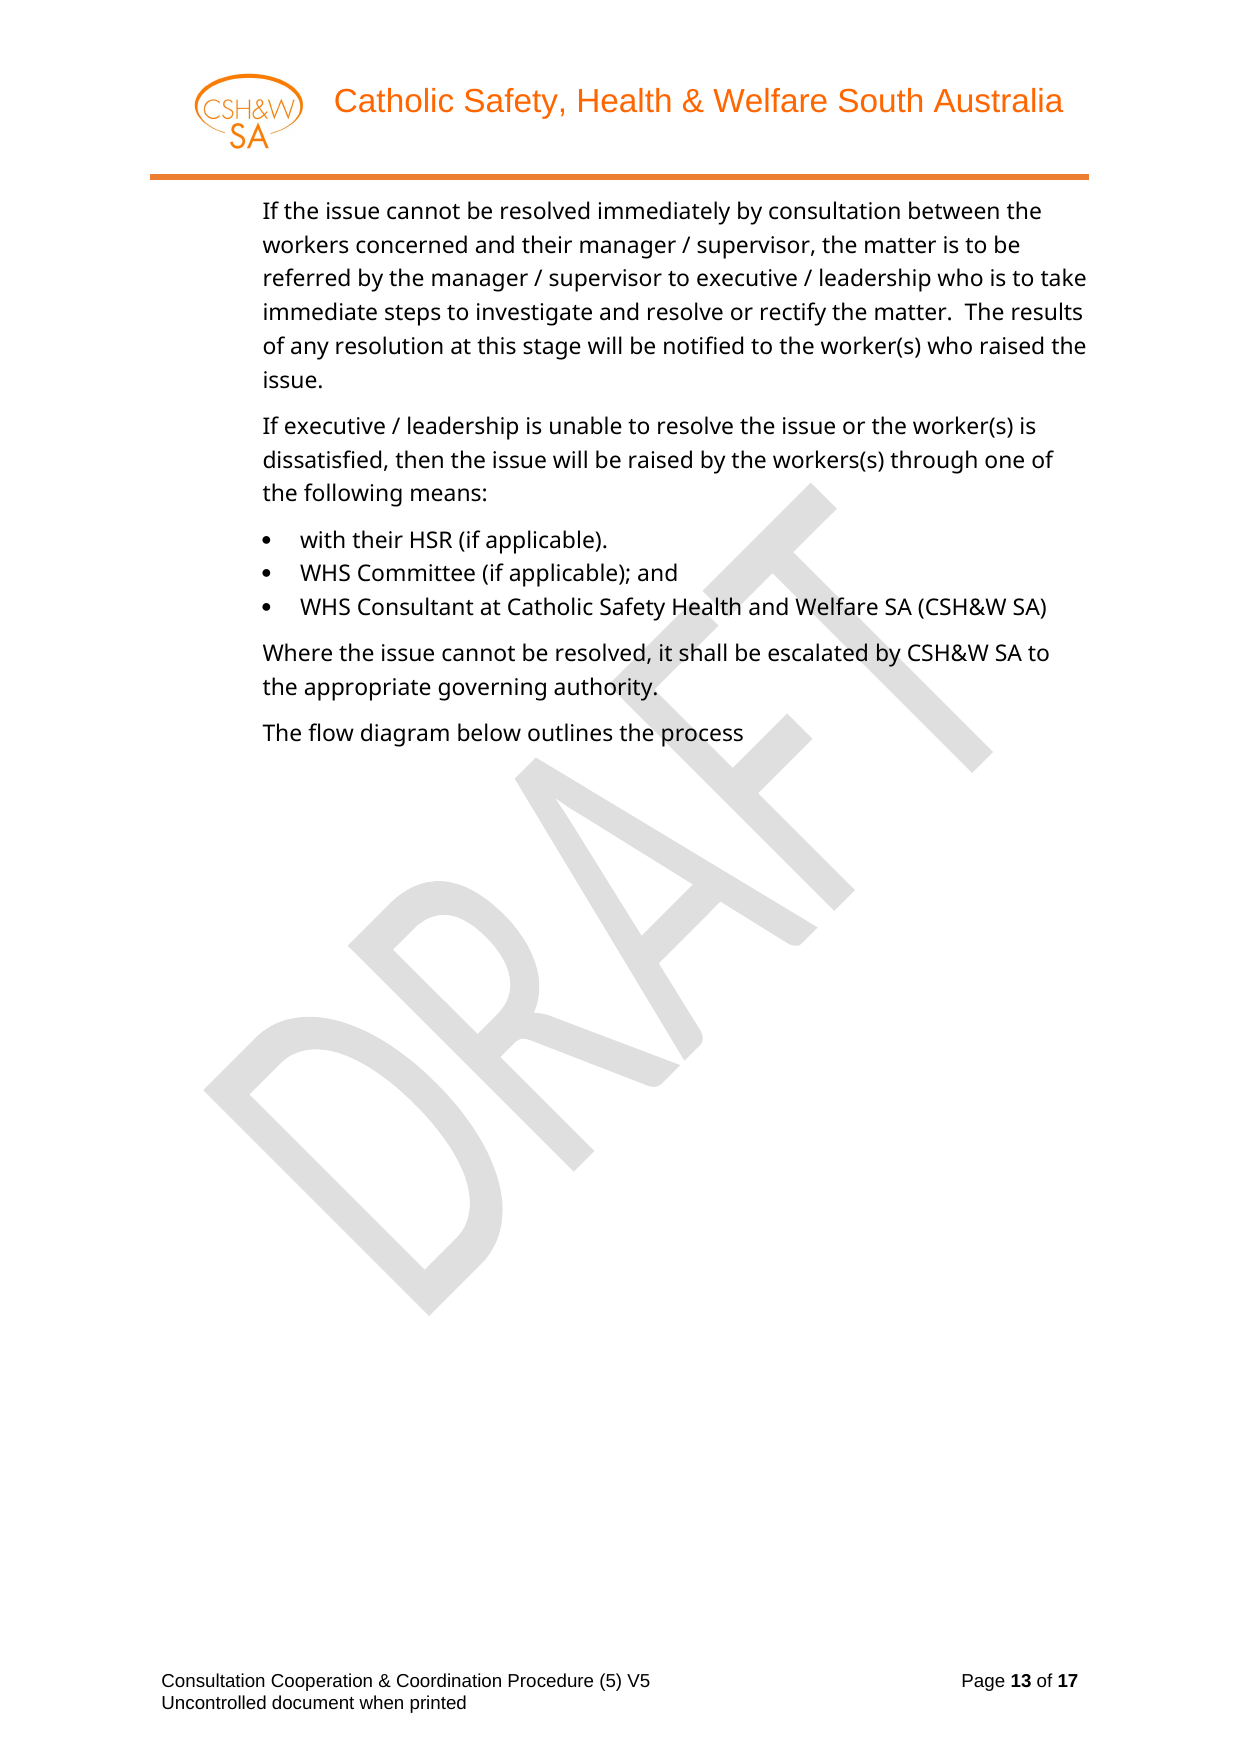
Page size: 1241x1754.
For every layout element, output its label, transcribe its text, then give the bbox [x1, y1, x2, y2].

list with their HSR (if applicable). [262, 523, 1090, 555]
text If executive / leadership is unable to resolve the issue or the worker(s) is dissatisfied, then the issue will be raised by the workers(s) through one of the following means: [262, 410, 1090, 508]
text The flow diagram below outlines the process [262, 717, 1090, 748]
list WHS Committee (if applicable); and [262, 557, 1090, 588]
text Where the issue cannot be resolved, it shall be escalated by CSH&W SA to the appropriate governing authority. [262, 637, 1090, 702]
text If the issue cannot be resolved immediately by consultation between the workers concerned and their manager / supervisor, the matter is to be referred by the manager / supervisor to executive / leadership who is to take immediate steps to investigate and resolve or rectify the matter. The results of any resolution at this stage will be notified to the worker(s) who raised the issue. [262, 195, 1090, 395]
list WHS Consultant at Catholic Safety Health and Welfare SA (CSH&W SA) [262, 591, 1090, 622]
